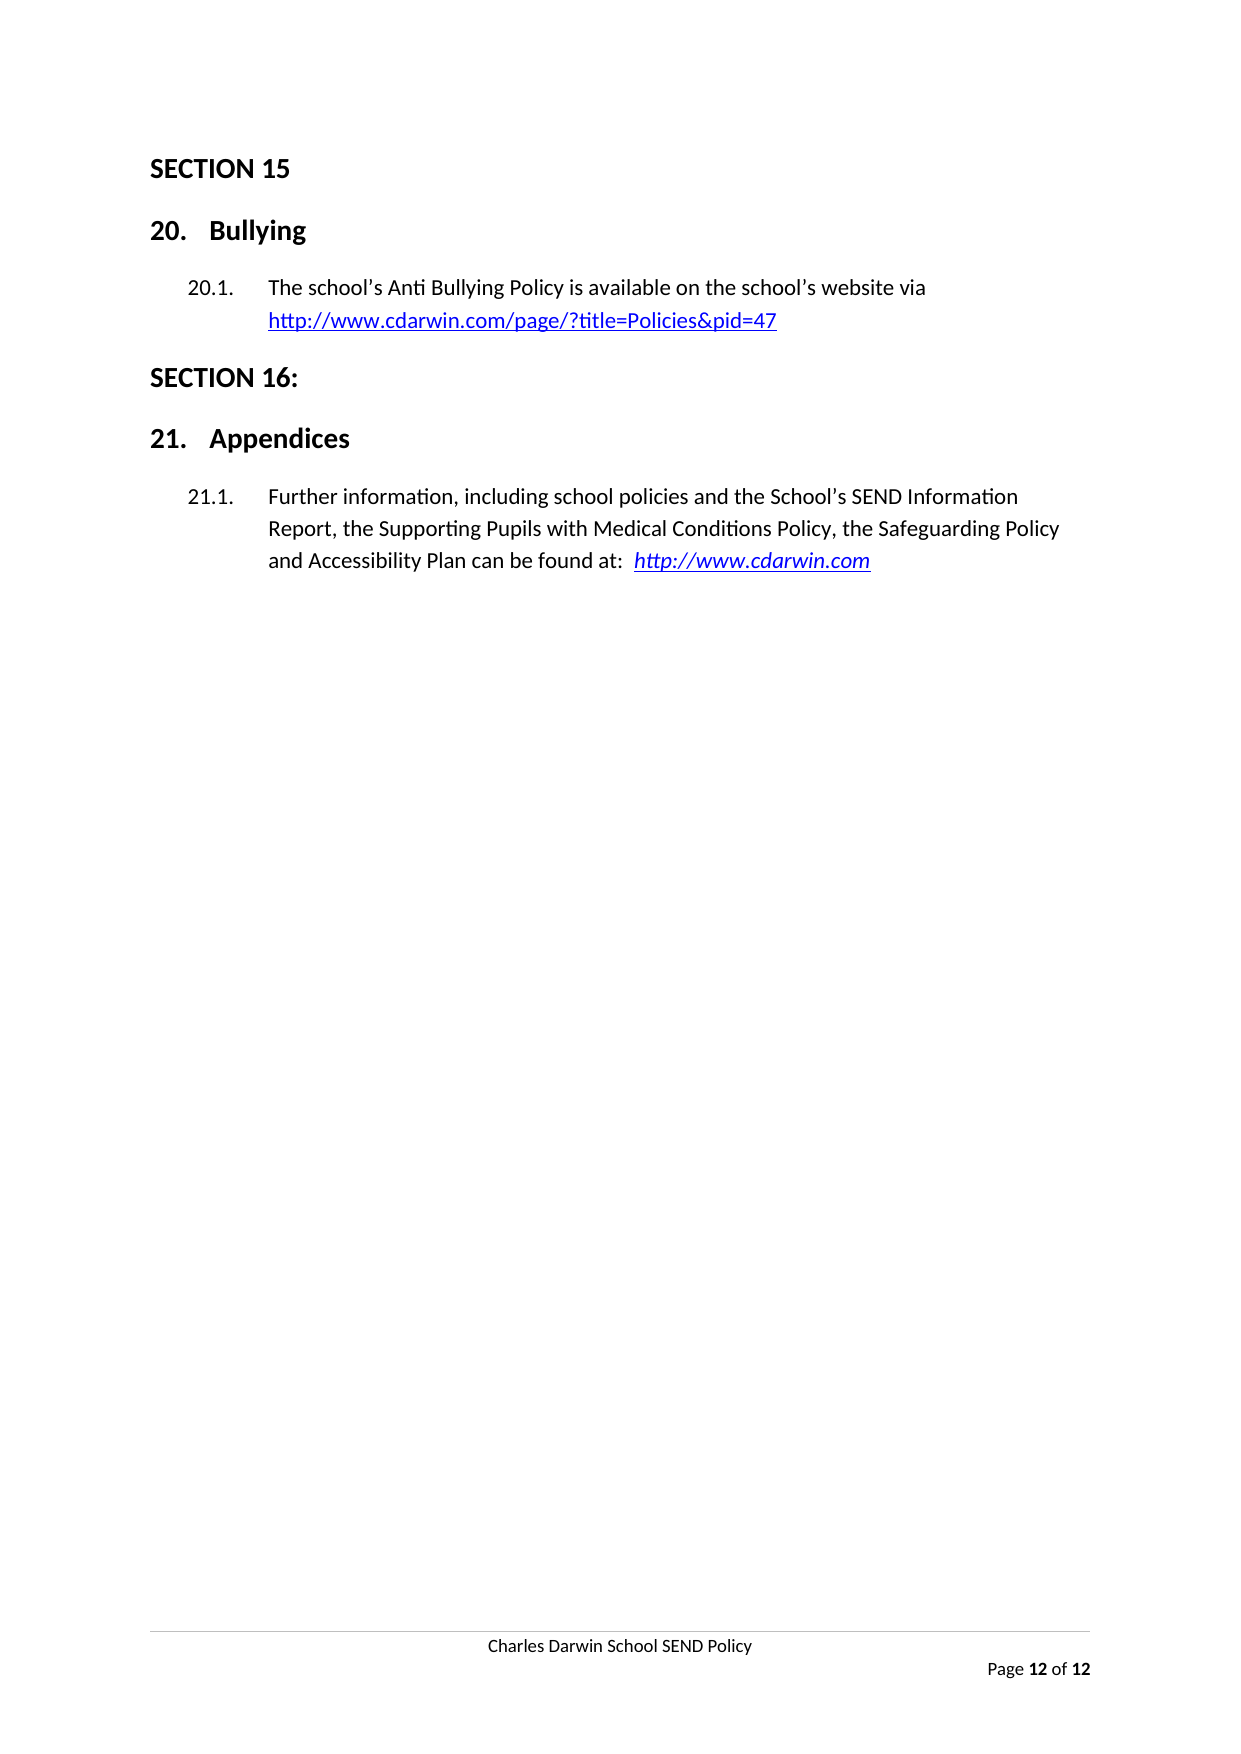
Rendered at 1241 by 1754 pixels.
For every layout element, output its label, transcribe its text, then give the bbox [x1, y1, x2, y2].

list Appendices [150, 421, 1090, 456]
text Further information, including school policies and the School’s SEND Information Report, the Supporting Pupils with Medical Conditions Policy, the Safeguarding Policy and Accessibility Plan can be found at: http://www.cdarwin.com [187, 482, 1090, 575]
text SECTION 15 [150, 150, 1090, 186]
list Bullying [150, 212, 1090, 247]
text SECTION 16: [150, 359, 1090, 394]
text The school’s Anti Bullying Policy is available on the school’s website via http://www.cdarwin.com/page/?title=Policies&pid=47 [187, 273, 1090, 334]
